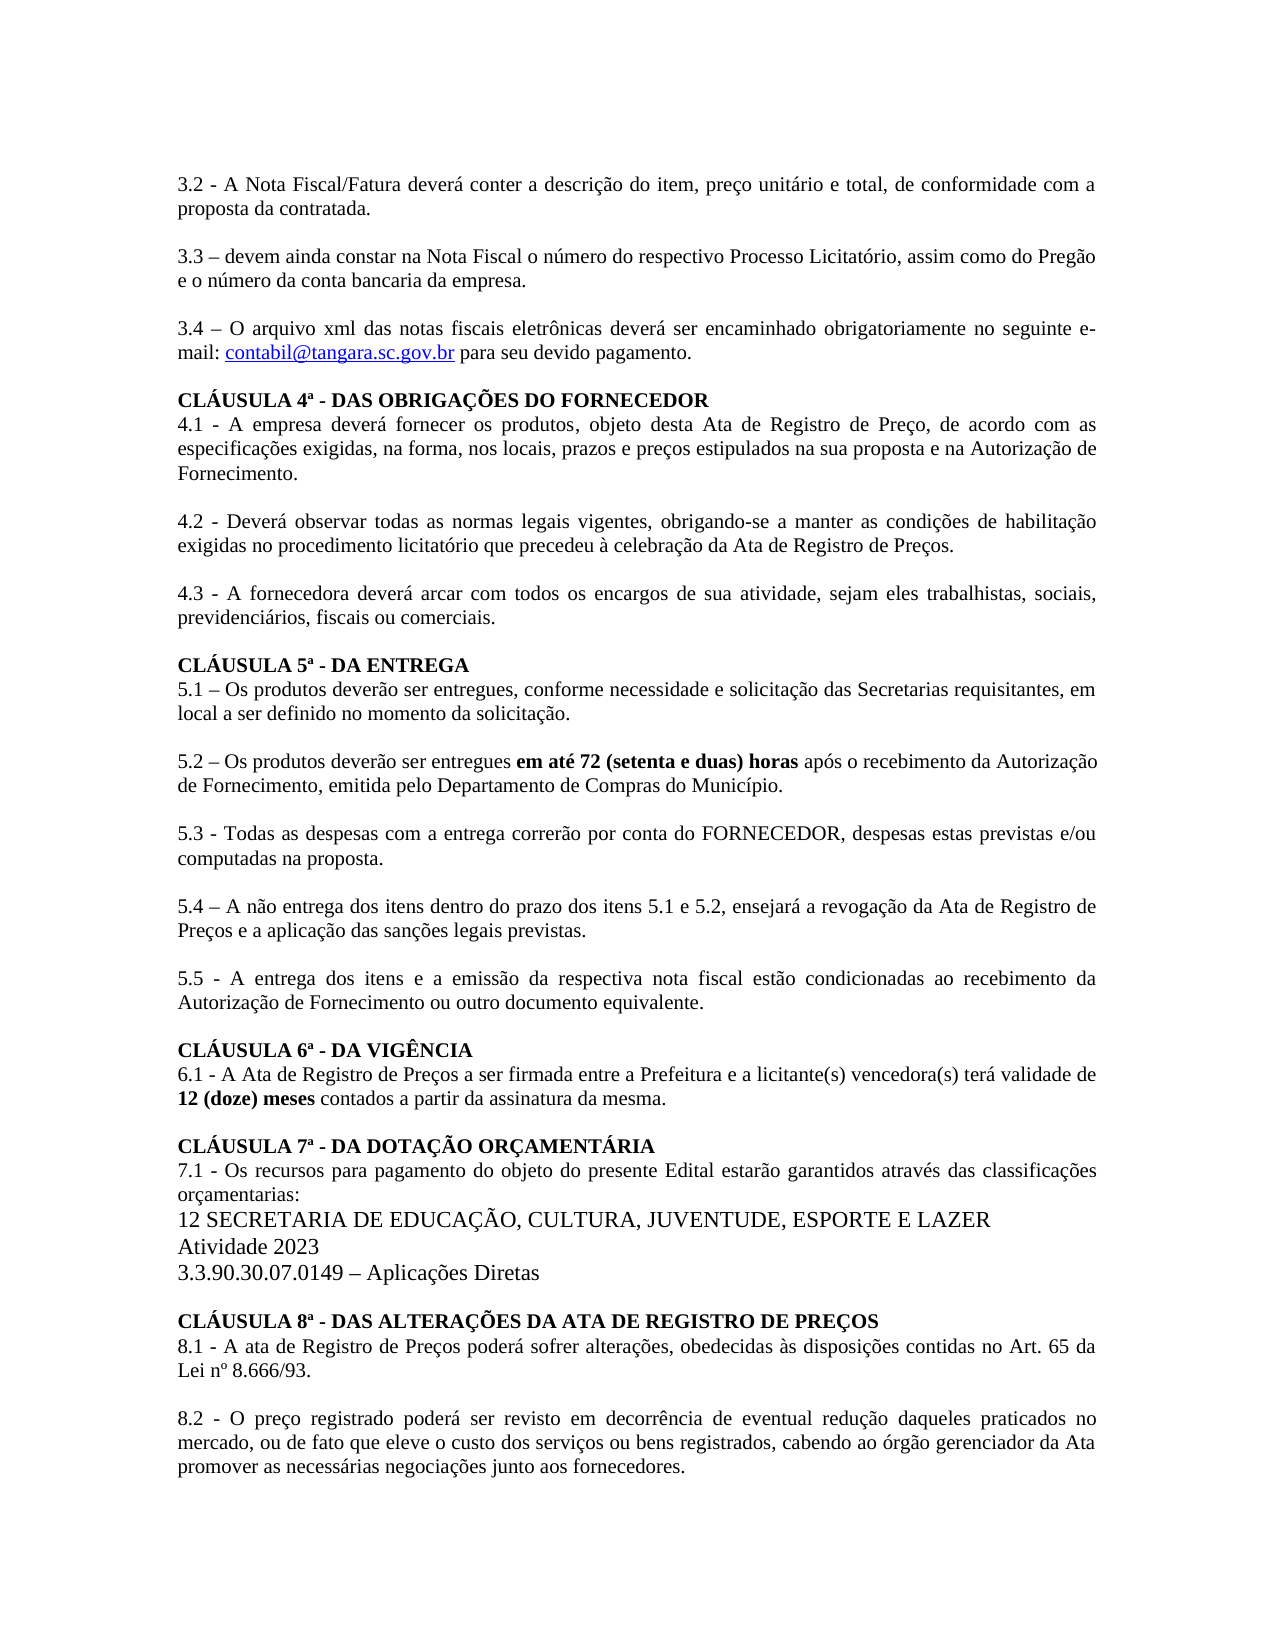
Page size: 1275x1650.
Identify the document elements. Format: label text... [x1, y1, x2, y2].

text 8.2 - O preço registrado poderá ser revisto em decorrência de eventual redução daqueles praticados no mercado, ou de fato que eleve o custo dos serviços ou bens registrados, cabendo ao órgão gerenciador da Ata promover as necessárias negociações junto aos fornecedores. [177, 1406, 1098, 1478]
text 12 SECRETARIA DE EDUCAÇÃO, CULTURA, JUVENTUDE, ESPORTE E LAZER [177, 1206, 1098, 1233]
text 4.3 - A fornecedora deverá arcar com todos os encargos de sua atividade, sejam eles trabalhistas, sociais, previdenciários, fiscais ou comerciais. [177, 581, 1098, 629]
text 3.3 – devem ainda constar na Nota Fiscal o número do respectivo Processo Licitatório, assim como do Pregão e o número da conta bancaria da empresa. [177, 244, 1098, 292]
text 5.3 - Todas as despesas com a entrega correrão por conta do FORNECEDOR, despesas estas previstas e/ou computadas na proposta. [177, 821, 1098, 869]
text CLÁUSULA 8ª - DAS ALTERAÇÕES DA ATA DE REGISTRO DE PREÇOS [177, 1309, 1098, 1333]
text 5.1 – Os produtos deverão ser entregues, conforme necessidade e solicitação das Secretarias requisitantes, em local a ser definido no momento da solicitação. [177, 677, 1098, 725]
text 3.2 - A Nota Fiscal/Fatura deverá conter a descrição do item, preço unitário e total, de conformidade com a proposta da contratada. [177, 172, 1098, 220]
text 5.2 – Os produtos deverão ser entregues em até 72 (setenta e duas) horas após o recebimento da Autorização de Fornecimento, emitida pelo Departamento de Compras do Município. [177, 749, 1098, 797]
text 3.3.90.30.07.0149 – Aplicações Diretas [177, 1259, 1098, 1285]
text 8.1 - A ata de Registro de Preços poderá sofrer alterações, obedecidas às disposições contidas no Art. 65 da Lei nº 8.666/93. [177, 1333, 1098, 1382]
text 3.4 – O arquivo xml das notas fiscais eletrônicas deverá ser encaminhado obrigatoriamente no seguinte e-mail: contabil@tangara.sc.gov.br para seu devido pagamento. [177, 316, 1098, 364]
text CLÁUSULA 6ª - DA VIGÊNCIA [177, 1038, 1098, 1062]
text CLÁUSULA 7ª - DA DOTAÇÃO ORÇAMENTÁRIA [177, 1134, 1098, 1158]
text 4.1 - A empresa deverá fornecer os produtos, objeto desta Ata de Registro de Preço, de acordo com as especificações exigidas, na forma, nos locais, prazos e preços estipulados na sua proposta e na Autorização de Fornecimento. [177, 412, 1098, 484]
text 4.2 - Deverá observar todas as normas legais vigentes, obrigando-se a manter as condições de habilitação exigidas no procedimento licitatório que precedeu à celebração da Ata de Registro de Preços. [177, 508, 1098, 557]
text 5.4 – A não entrega dos itens dentro do prazo dos itens 5.1 e 5.2, ensejará a revogação da Ata de Registro de Preços e a aplicação das sanções legais previstas. [177, 893, 1098, 942]
text 6.1 - A Ata de Registro de Preços a ser firmada entre a Prefeitura e a licitante(s) vencedora(s) terá validade de 12 (doze) meses contados a partir da assinatura da mesma. [177, 1062, 1098, 1110]
text Atividade 2023 [177, 1233, 1098, 1259]
text CLÁUSULA 4ª - DAS OBRIGAÇÕES DO FORNECEDOR [177, 388, 1098, 412]
text CLÁUSULA 5ª - DA ENTREGA [177, 653, 1098, 677]
text 5.5 - A entrega dos itens e a emissão da respectiva nota fiscal estão condicionadas ao recebimento da Autorização de Fornecimento ou outro documento equivalente. [177, 966, 1098, 1014]
text 7.1 - Os recursos para pagamento do objeto do presente Edital estarão garantidos através das classificações orçamentarias: [177, 1158, 1098, 1206]
